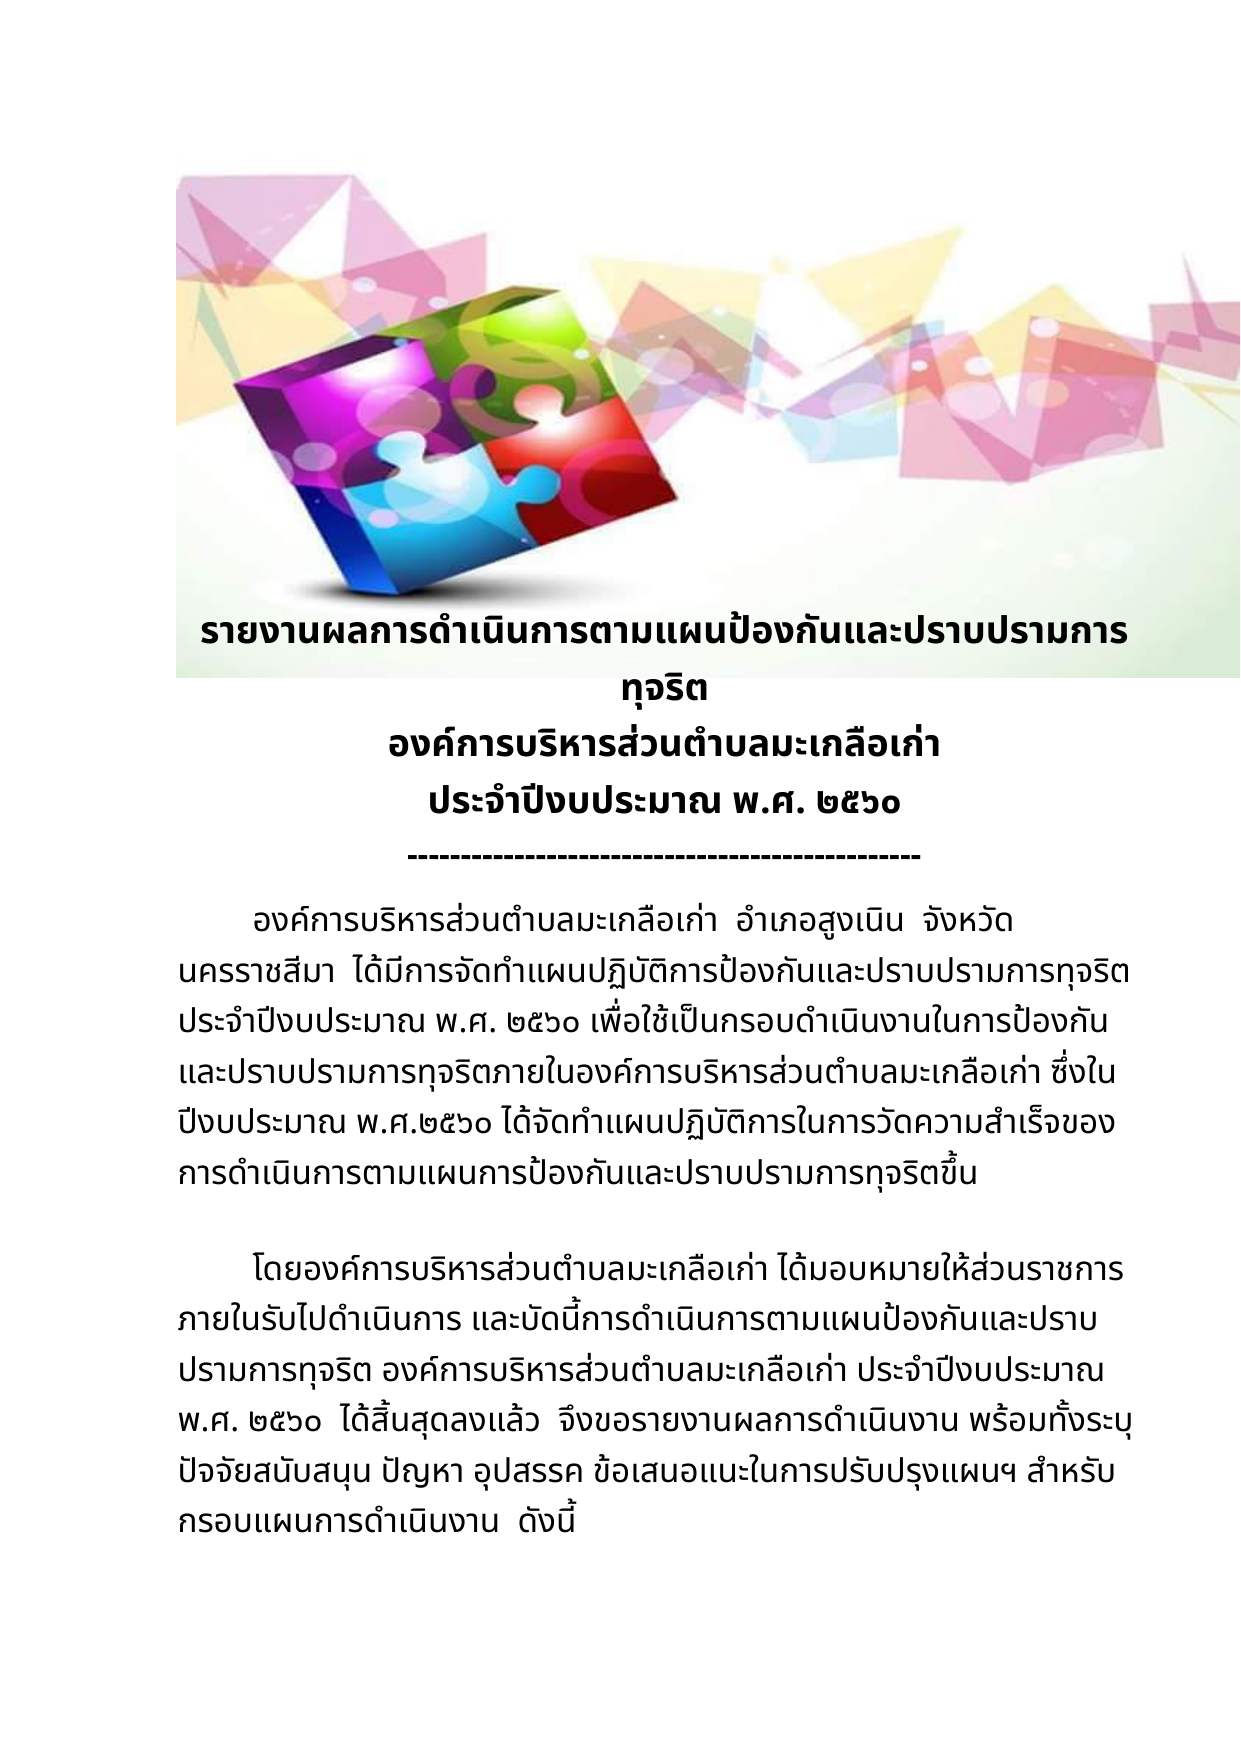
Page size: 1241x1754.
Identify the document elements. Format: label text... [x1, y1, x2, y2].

text ประจำปีงบประมาณ พ.ศ. ๒๕๖๐ [177, 774, 1152, 831]
picture [176, 154, 1241, 678]
text ------------------------------------------------ [177, 831, 1152, 876]
text รายงานผลการดำเนินการตามแผนป้องกันและปราบปรามการทุจริต [177, 604, 1152, 717]
text องค์การบริหารส่วนตำบลมะเกลือเก่า อำเภอสูงเนิน จังหวัดนครราชสีมา ได้มีการจัดทำแผนปฏิบัติการป้องกันและปราบปรามการทุจริต ประจำปีงบประมาณ พ.ศ. ๒๕๖๐ เพื่อใช้เป็นกรอบดำเนินงานในการป้องกันและปราบปรามการทุจริตภายในองค์การบริหารส่วนตำบลมะเกลือเก่า ซึ่งในปีงบประมาณ พ.ศ.๒๕๖๐ ได้จัดทำแผนปฏิบัติการในการวัดความสำเร็จของการดำเนินการตามแผนการป้องกันและปราบปรามการทุจริตขึ้น [177, 896, 1152, 1199]
text โดยองค์การบริหารส่วนตำบลมะเกลือเก่า ได้มอบหมายให้ส่วนราชการภายในรับไปดำเนินการ และบัดนี้การดำเนินการตามแผนป้องกันและปราบปรามการทุจริต องค์การบริหารส่วนตำบลมะเกลือเก่า ประจำปีงบประมาณ พ.ศ. ๒๕๖๐ ได้สิ้นสุดลงแล้ว จึงขอรายงานผลการดำเนินงาน พร้อมทั้งระบุปัจจัยสนับสนุน ปัญหา อุปสรรค ข้อเสนอแนะในการปรับปรุงแผนฯ สำหรับกรอบแผนการดำเนินงาน ดังนี้ [177, 1245, 1152, 1547]
text องค์การบริหารส่วนตำบลมะเกลือเก่า [177, 717, 1152, 774]
